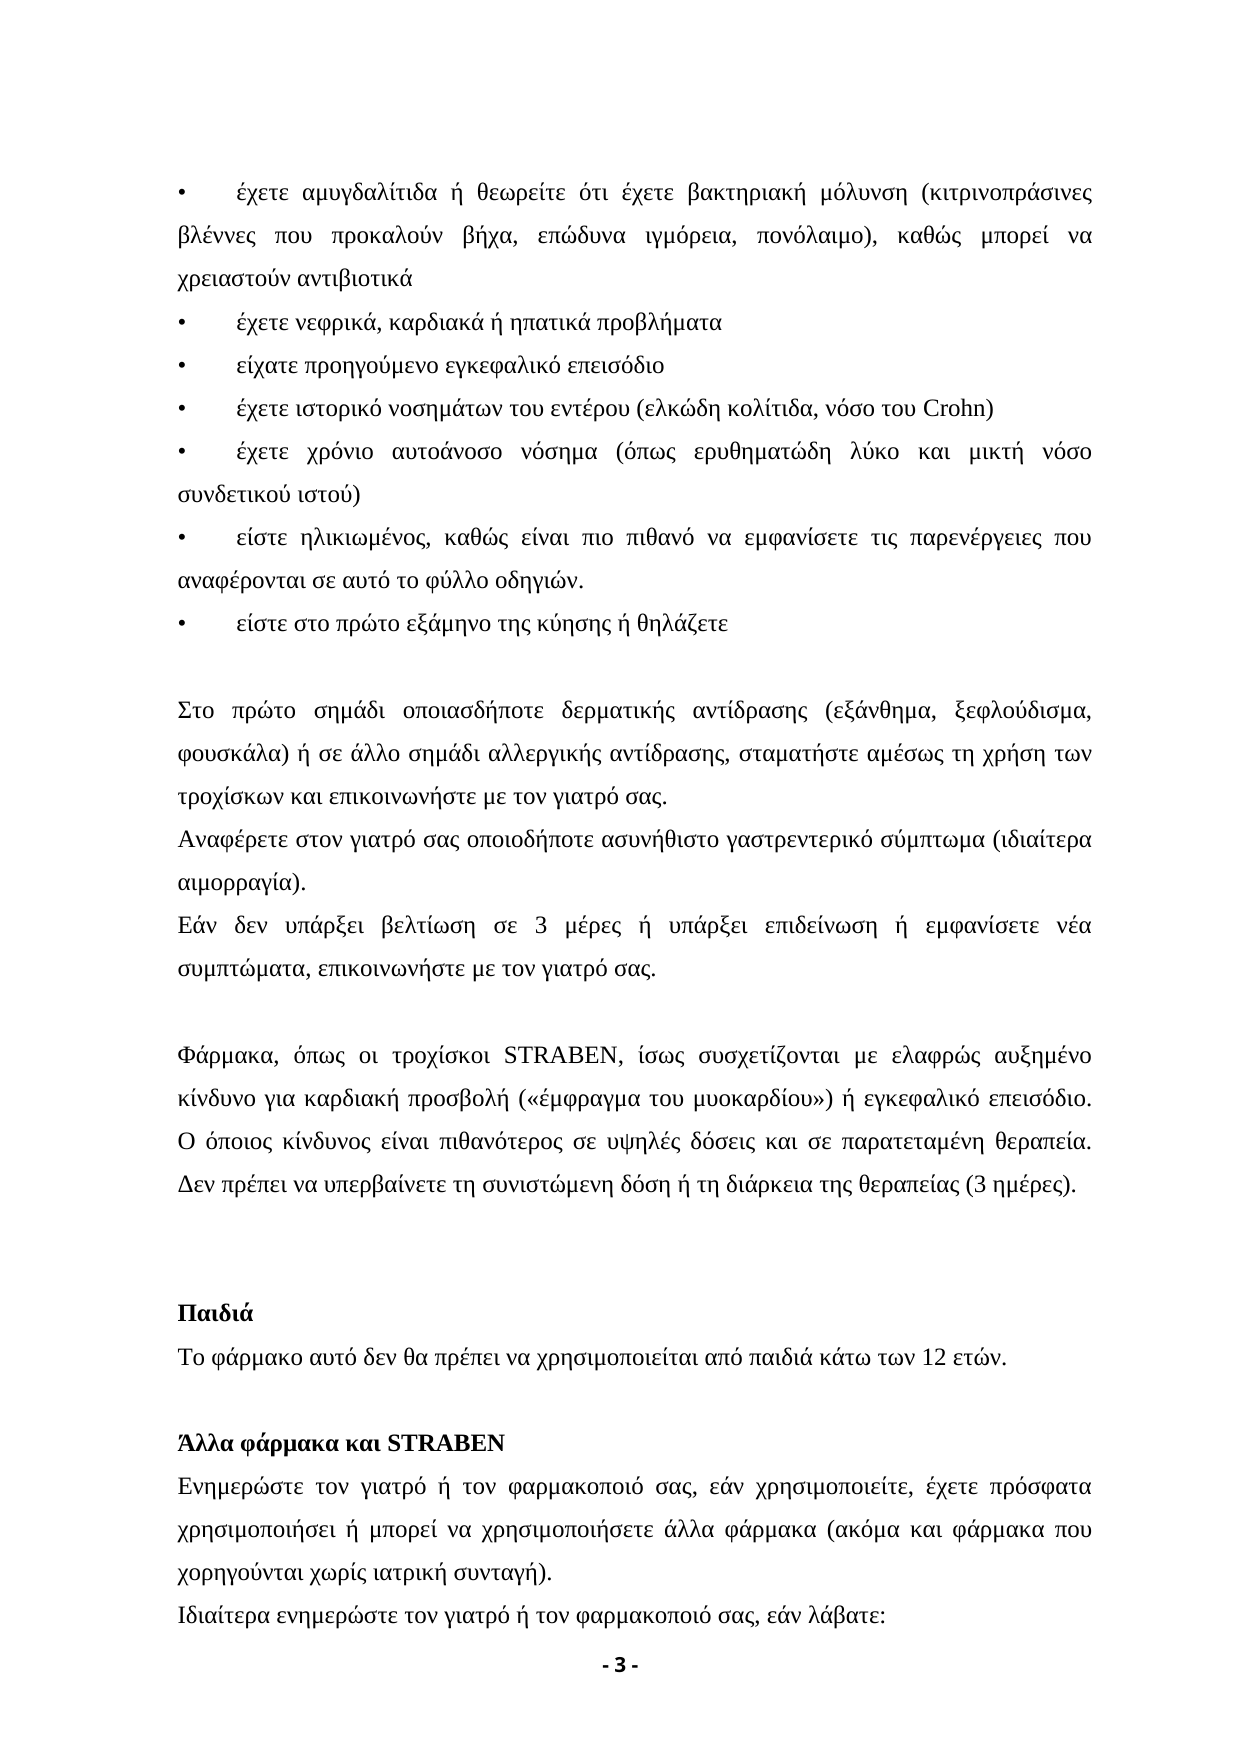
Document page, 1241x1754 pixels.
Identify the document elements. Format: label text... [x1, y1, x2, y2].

text • είχατε προηγούμενο εγκεφαλικό επεισόδιο [177, 350, 1093, 378]
text Το φάρμακο αυτό δεν θα πρέπει να χρησιμοποιείται από παιδιά κάτω των 12 ετών. [177, 1342, 1093, 1370]
text Εάν δεν υπάρξει βελτίωση σε 3 μέρες ή υπάρξει επιδείνωση ή εμφανίσετε νέα συμπτώματα, επικοινωνήστε με τον γιατρό σας. [177, 910, 1093, 982]
text Στο πρώτο σημάδι οποιασδήποτε δερματικής αντίδρασης (εξάνθημα, ξεφλούδισμα, φουσκάλα) ή σε άλλο σημάδι αλλεργικής αντίδρασης, σταματήστε αμέσως τη χρήση των τροχίσκων και επικοινωνήστε με τον γιατρό σας. [177, 695, 1093, 810]
text • έχετε χρόνιο αυτοάνοσo νόσημα (όπως ερυθηματώδη λύκο και μικτή νόσο συνδετικού ιστού) [177, 436, 1093, 508]
text Φάρμακα, όπως οι τροχίσκοι STRABEN, ίσως συσχετίζονται με ελαφρώς αυξημένο κίνδυνο για καρδιακή προσβολή («έμφραγμα του μυοκαρδίου») ή εγκεφαλικό επεισόδιο. Ο όποιος κίνδυνος είναι πιθανότερος σε υψηλές δόσεις και σε παρατεταμένη θεραπεία. Δεν πρέπει να υπερβαίνετε τη συνιστώμενη δόση ή τη διάρκεια της θεραπείας (3 ημέρες). [177, 1040, 1093, 1198]
text Παιδιά [177, 1298, 1093, 1327]
text Ενημερώστε τον γιατρό ή τον φαρμακοποιό σας, εάν χρησιμοποιείτε, έχετε πρόσφατα χρησιμοποιήσει ή μπορεί να χρησιμοποιήσετε άλλα φάρμακα (ακόμα και φάρμακα που χορηγούνται χωρίς ιατρική συνταγή). [177, 1471, 1093, 1586]
text • είστε ηλικιωμένος, καθώς είναι πιο πιθανό να εμφανίσετε τις παρενέργειες που αναφέρονται σε αυτό το φύλλο οδηγιών. [177, 522, 1093, 594]
text • είστε στο πρώτο εξάμηνο της κύησης ή θηλάζετε [177, 608, 1093, 637]
text • έχετε νεφρικά, καρδιακά ή ηπατικά προβλήματα [177, 307, 1093, 335]
text • έχετε ιστορικό νοσημάτων του εντέρου (ελκώδη κολίτιδα, νόσο του Crohn) [177, 393, 1093, 422]
text • έχετε αμυγδαλίτιδα ή θεωρείτε ότι έχετε βακτηριακή μόλυνση (κιτρινοπράσινες βλέννες που προκαλούν βήχα, επώδυνα ιγμόρεια, πονόλαιμο), καθώς μπορεί να χρειαστούν αντιβιοτικά [177, 177, 1093, 292]
text Άλλα φάρμακα και STRABEN [177, 1428, 1093, 1457]
text Αναφέρετε στον γιατρό σας οποιοδήποτε ασυνήθιστο γαστρεντερικό σύμπτωμα (ιδιαίτερα αιμορραγία). [177, 824, 1093, 896]
text Ιδιαίτερα ενημερώστε τον γιατρό ή τον φαρμακοποιό σας, εάν λάβατε: [177, 1600, 1093, 1629]
